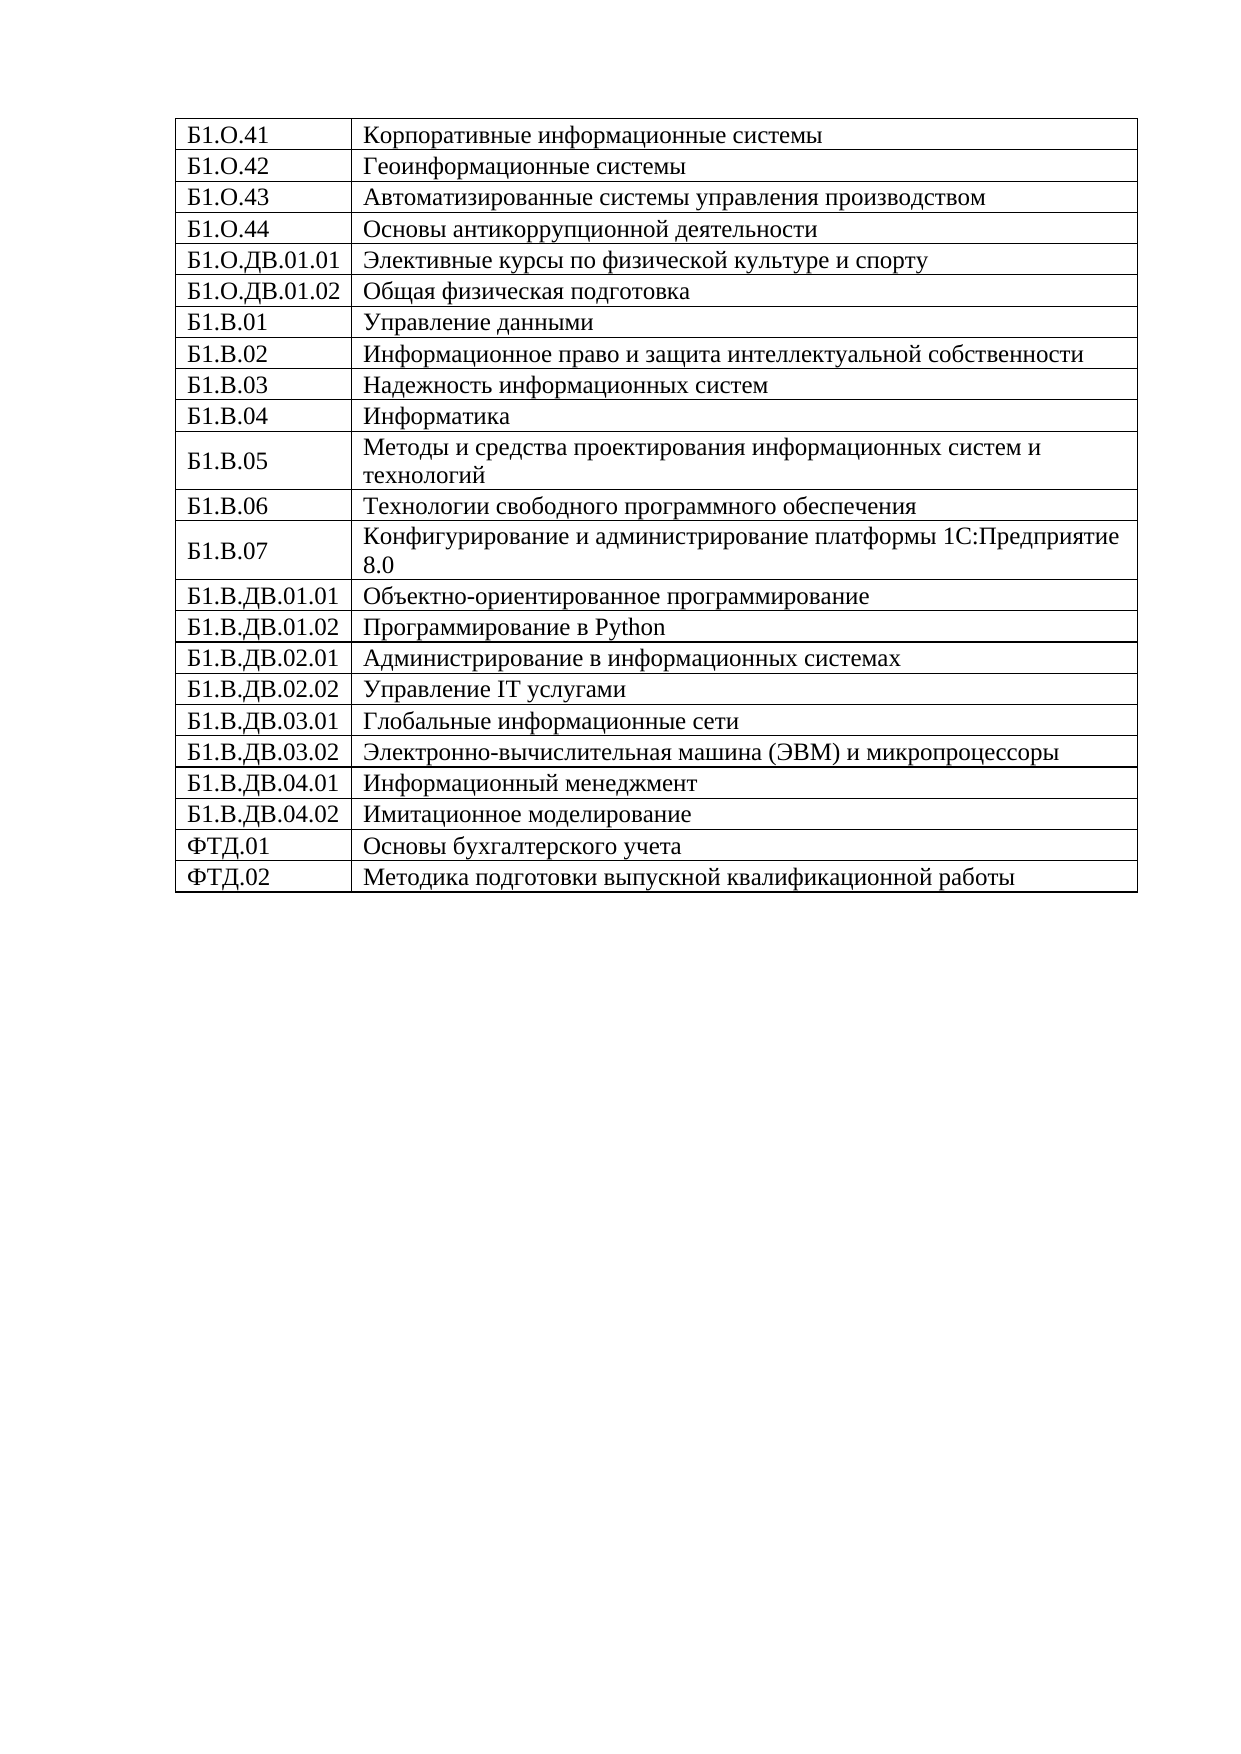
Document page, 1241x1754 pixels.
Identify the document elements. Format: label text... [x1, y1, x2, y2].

table_cell ФТД.01 [176, 830, 351, 860]
table_cell Б1.В.ДВ.01.02 [176, 611, 351, 641]
table_cell Геоинформационные системы [352, 150, 1137, 181]
table_cell Надежность информационных систем [352, 369, 1137, 399]
table_cell Б1.В.06 [176, 490, 351, 520]
table_cell Общая физическая подготовка [352, 275, 1137, 306]
table_cell Основы антикоррупционной деятельности [352, 213, 1137, 243]
table_cell Методика подготовки выпускной квалификационной работы [352, 861, 1137, 891]
table_cell Б1.В.ДВ.02.02 [176, 674, 351, 704]
table_cell Б1.В.ДВ.02.01 [176, 643, 351, 673]
table_cell ФТД.02 [176, 861, 351, 891]
table_cell Методы и средства проектирования информационных систем и технологий [352, 432, 1137, 489]
table_cell Программирование в Python [352, 611, 1137, 641]
table_cell Объектно-ориентированное программирование [352, 580, 1137, 610]
table_cell Б1.О.42 [176, 150, 351, 181]
table_cell Б1.В.ДВ.03.02 [176, 736, 351, 766]
table_cell Элективные курсы по физической культуре и спорту [352, 244, 1137, 274]
table_cell Б1.В.05 [176, 432, 351, 489]
table_cell Б1.О.44 [176, 213, 351, 243]
table_cell Б1.В.03 [176, 369, 351, 399]
table_cell Б1.В.ДВ.04.01 [176, 768, 351, 798]
table_cell Автоматизированные системы управления производством [352, 182, 1137, 212]
table_cell Глобальные информационные сети [352, 705, 1137, 735]
table_cell Имитационное моделирование [352, 799, 1137, 829]
table_cell Управление IT услугами [352, 674, 1137, 704]
table_cell Б1.О.43 [176, 182, 351, 212]
table_cell Б1.В.01 [176, 307, 351, 337]
table_cell Б1.О.ДВ.01.02 [176, 275, 351, 306]
table_cell Б1.О.41 [176, 119, 351, 149]
table_cell Информационный менеджмент [352, 768, 1137, 798]
table_cell Корпоративные информационные системы [352, 119, 1137, 149]
table_cell Б1.В.02 [176, 338, 351, 368]
table_cell Б1.В.ДВ.03.01 [176, 705, 351, 735]
table_cell Информационное право и защита интеллектуальной собственности [352, 338, 1137, 368]
table_cell Управление данными [352, 307, 1137, 337]
table_cell Б1.В.04 [176, 400, 351, 431]
table_cell Информатика [352, 400, 1137, 431]
table_cell Б1.В.ДВ.04.02 [176, 799, 351, 829]
table_cell Конфигурирование и администрирование платформы 1С:Предприятие 8.0 [352, 521, 1137, 579]
table_cell Б1.В.ДВ.01.01 [176, 580, 351, 610]
table_cell Администрирование в информационных системах [352, 643, 1137, 673]
table_cell Б1.В.07 [176, 521, 351, 579]
table_cell Технологии свободного программного обеспечения [352, 490, 1137, 520]
table_cell Электронно-вычислительная машина (ЭВМ) и микропроцессоры [352, 736, 1137, 766]
table_cell Б1.О.ДВ.01.01 [176, 244, 351, 274]
table_cell Основы бухгалтерского учета [352, 830, 1137, 860]
